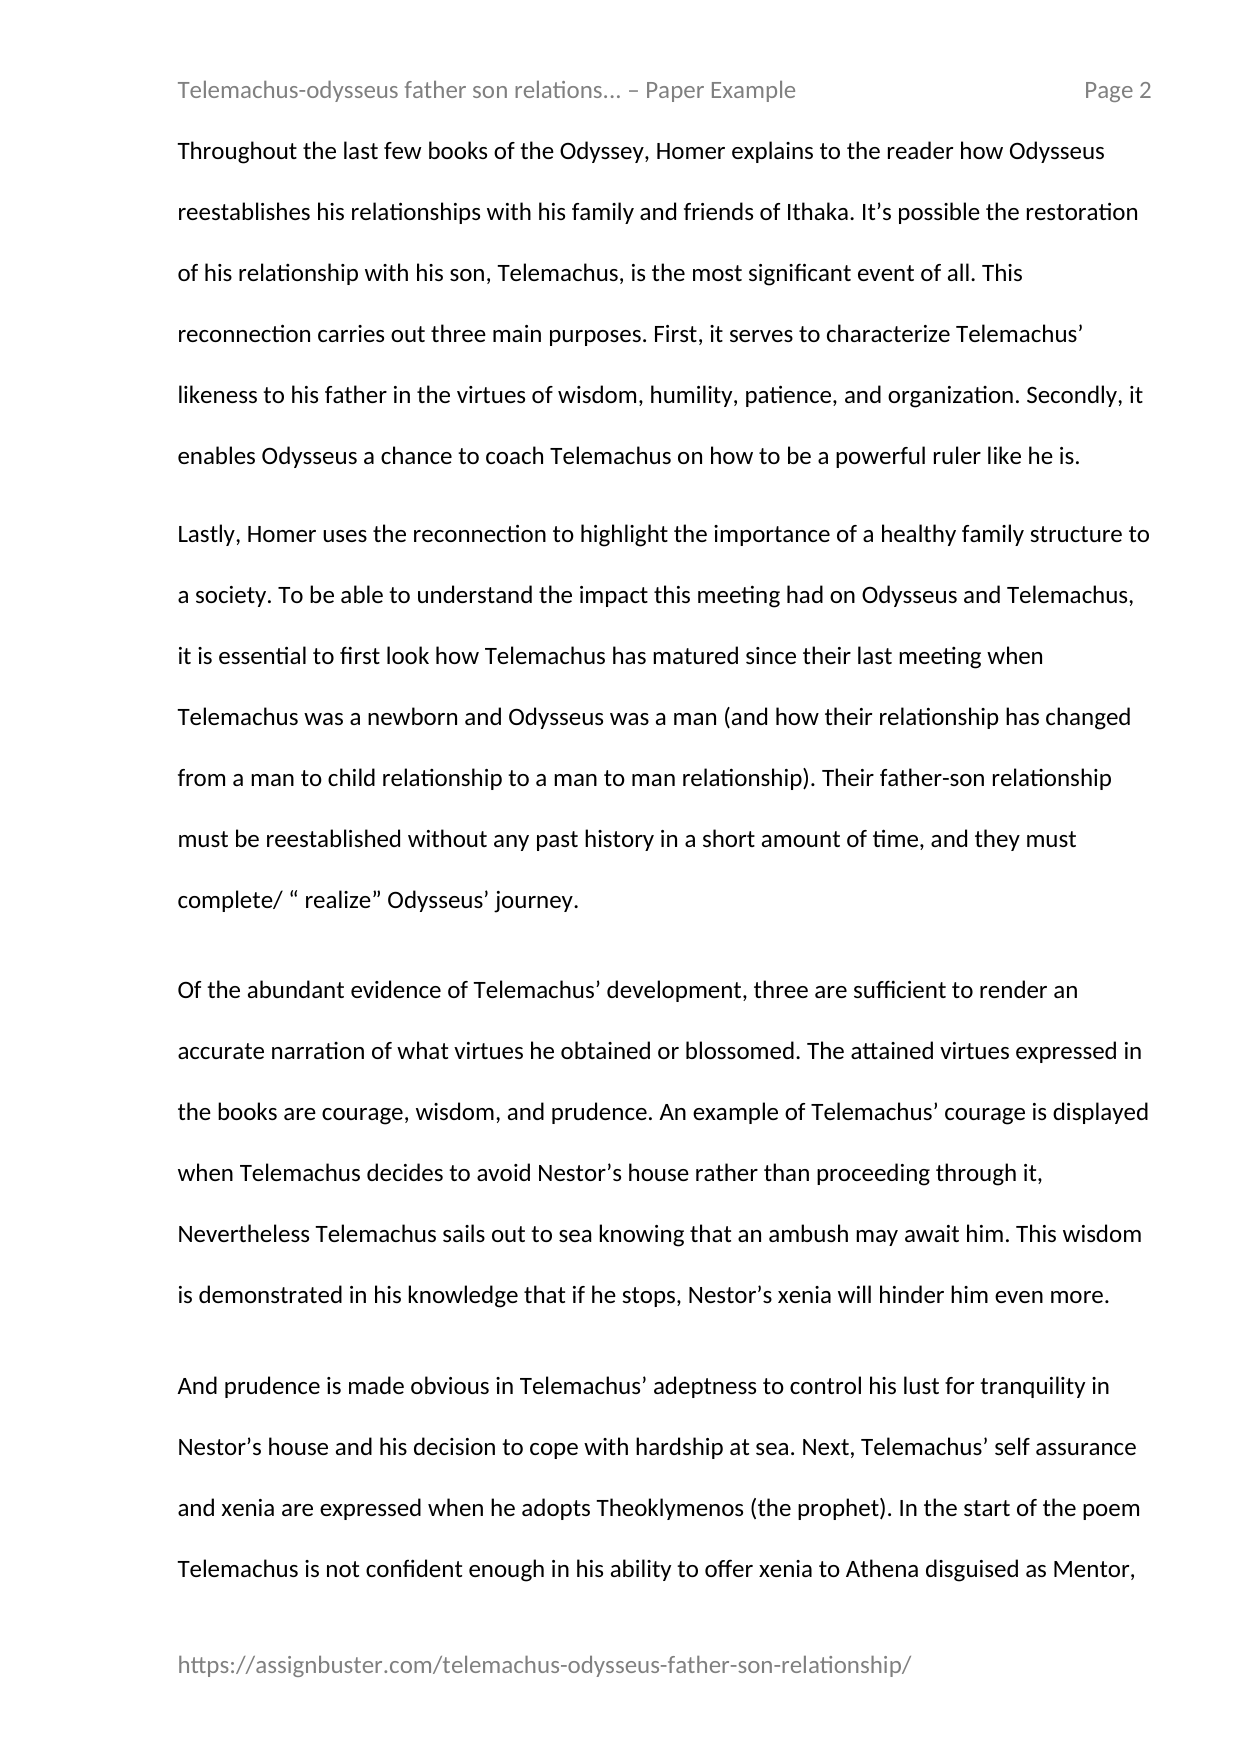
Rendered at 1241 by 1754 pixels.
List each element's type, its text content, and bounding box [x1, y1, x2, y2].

text Throughout the last few books of the Odyssey, Homer explains to the reader how Odysseus reestablishes his relationships with his family and friends of Ithaka. It’s possible the restoration of his relationship with his son, Telemachus, is the most significant event of all. This reconnection carries out three main purposes. First, it serves to characterize Telemachus’ likeness to his father in the virtues of wisdom, humility, patience, and organization. Secondly, it enables Odysseus a chance to coach Telemachus on how to be a powerful ruler like he is. [177, 135, 1152, 471]
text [177, 1370, 1152, 1584]
text Of the abundant evidence of Telemachus’ development, three are sufficient to render an accurate narration of what virtues he obtained or blossomed. The attained virtues expressed in the books are courage, wisdom, and prudence. An example of Telemachus’ courage is displayed when Telemachus decides to avoid Nestor’s house rather than proceeding through it, Nevertheless Telemachus sails out to sea knowing that an ambush may await him. This wisdom is demonstrated in his knowledge that if he stops, Nestor’s xenia will hinder him even more. [177, 974, 1152, 1310]
text Lastly, Homer uses the reconnection to highlight the importance of a healthy family structure to a society. To be able to understand the impact this meeting had on Odysseus and Telemachus, it is essential to first look how Telemachus has matured since their last meeting when Telemachus was a newborn and Odysseus was a man (and how their relationship has changed from a man to child relationship to a man to man relationship). Their father-son relationship must be reestablished without any past history in a short amount of time, and they must complete/ “ realize” Odysseus’ journey. [177, 518, 1152, 914]
